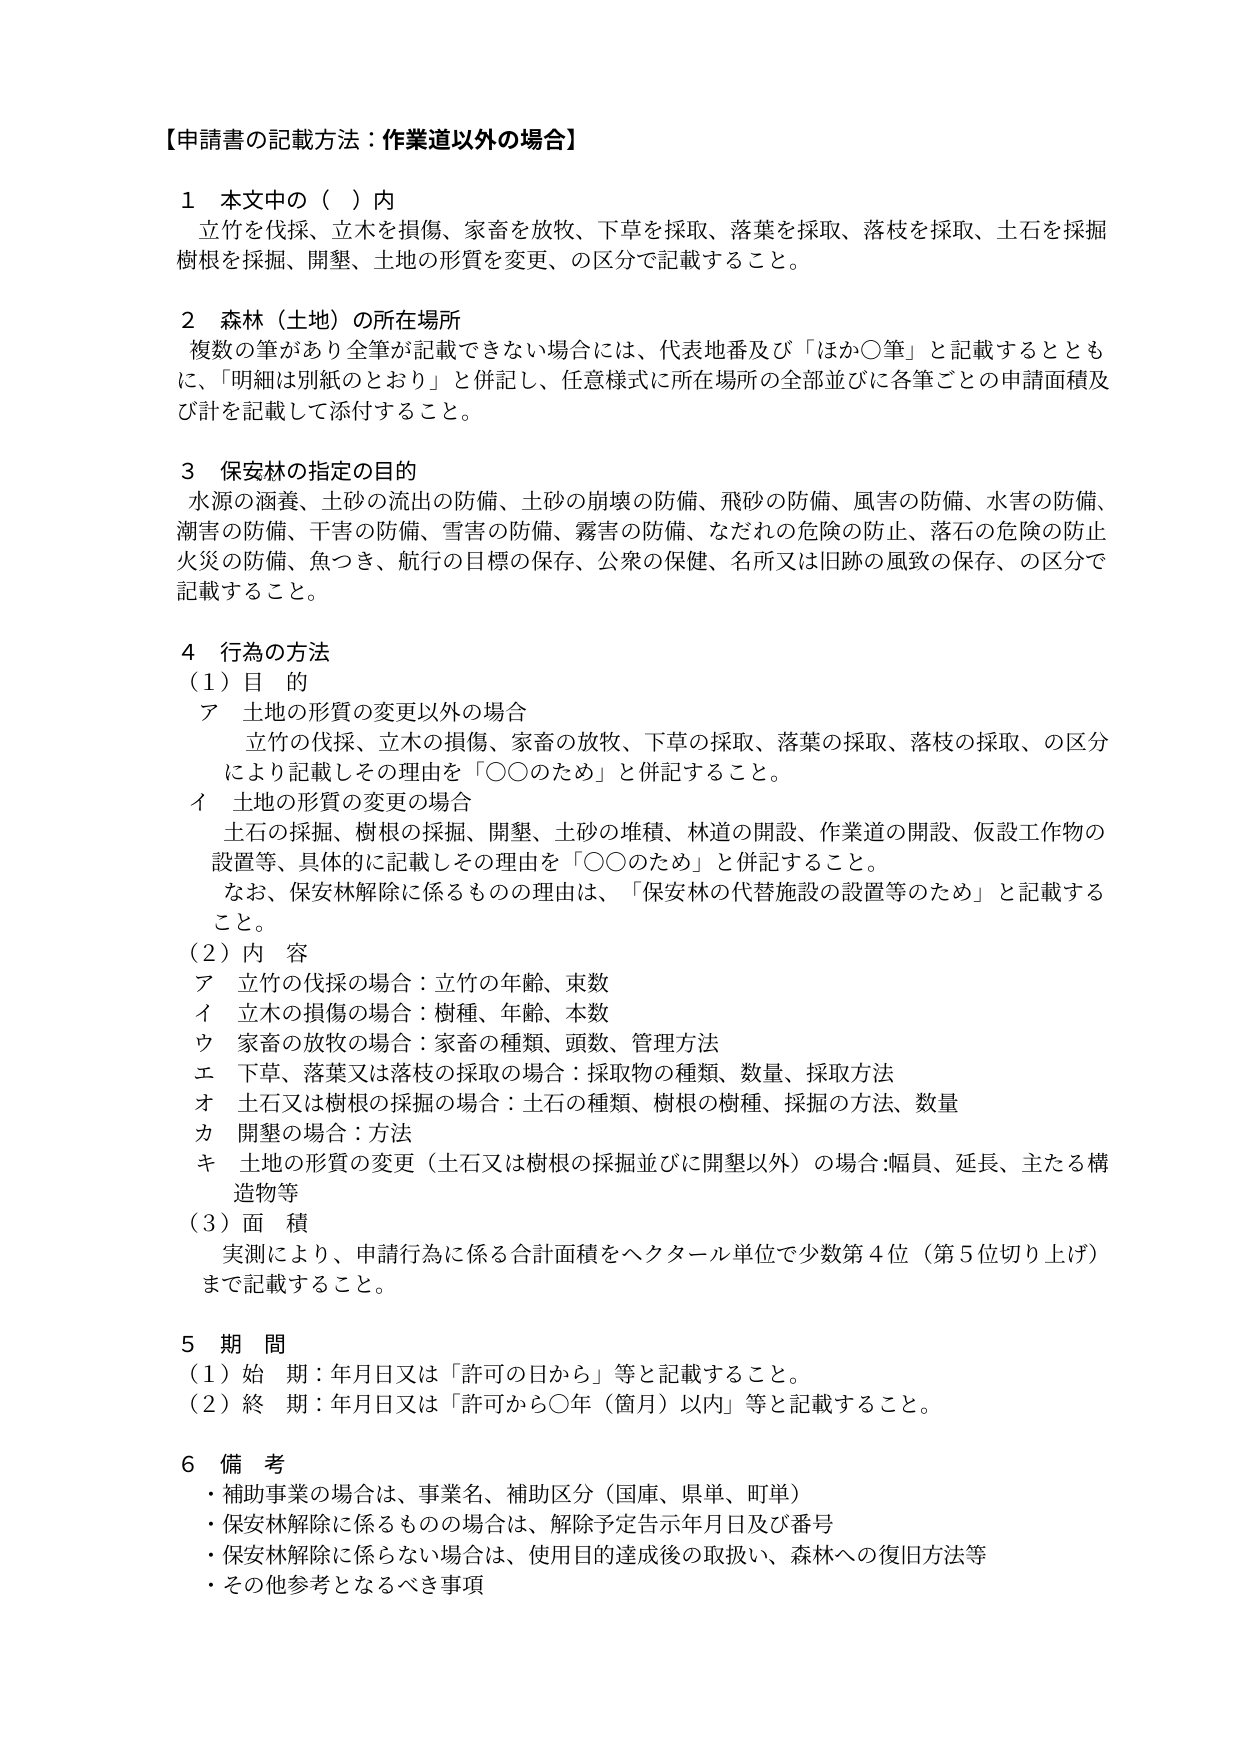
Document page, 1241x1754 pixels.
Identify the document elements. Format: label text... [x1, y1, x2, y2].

text （３）面 積 [153, 1208, 1110, 1238]
text エ 下草、落葉又は落枝の採取の場合：採取物の種類、数量、採取方法 [153, 1057, 1110, 1087]
text 水源の養、土砂の流出の防備、土砂の崩壊の防備、飛砂の防備、風害の防備、水害の防備､潮害の防備、干害の防備、雪害の防備、霧害の防備、なだれの危険の防止、落石の危険の防止、火災の防備、魚つき、航行の目標の保存、公衆の保健、名所又は旧跡の風致の保存、の区分で記載すること。 [176, 485, 1110, 606]
text 実測により、申請行為に係る合計面積をヘクタール単位で少数第４位（第５位切り上げ）まで記載すること。 [200, 1238, 1110, 1298]
text オ 土石又は樹根の採掘の場合：土石の種類、樹根の樹種、採掘の方法、数量 [153, 1087, 1110, 1117]
text （１）目 的 [153, 666, 1110, 696]
text ６ 備 考 [153, 1449, 1110, 1479]
text 立竹の伐採、立木の損傷、家畜の放牧、下草の採取、落葉の採取、落枝の採取、の区分により記載しその理由を「○○のため」と併記すること。 [223, 726, 1110, 786]
text イ 土地の形質の変更の場合 [153, 786, 1110, 816]
text ア 土地の形質の変更以外の場合 [153, 696, 1110, 726]
text 土石の採掘、樹根の採掘、開墾、土砂の堆積、林道の開設、作業道の開設、仮設工作物の設置等、具体的に記載しその理由を「○○のため」と併記すること。 [211, 816, 1110, 877]
text ア 立竹の伐採の場合：立竹の年齢、束数 [153, 967, 1110, 997]
text なお、保安林解除に係るものの理由は、「保安林の代替施設の設置等のため」と記載すること。 [211, 877, 1110, 937]
text ・保安林解除に係らない場合は、使用目的達成後の取扱い、森林への復旧方法等 [153, 1539, 1110, 1569]
text ２ 森林（土地）の所在場所 [153, 305, 1110, 335]
text 複数の筆があり全筆が記載できない場合には、代表地番及び「ほか○筆」と記載するとともに､「明細は別紙のとおり」と併記し、任意様式に所在場所の全部並びに各筆ごとの申請面積及び計を記載して添付すること。 [176, 335, 1110, 425]
text （２）終 期：年月日又は「許可から○年（箇月）以内」等と記載すること。 [153, 1388, 1110, 1418]
text ３ 保安林の指定の目的 [153, 455, 1110, 485]
text ４ 行為の方法 [153, 636, 1110, 666]
text ・補助事業の場合は、事業名、補助区分（国庫、県単、町単） [153, 1479, 1110, 1509]
text ウ 家畜の放牧の場合：家畜の種類、頭数、管理方法 [153, 1027, 1110, 1057]
text （１）始 期：年月日又は「許可の日から」等と記載すること。 [153, 1358, 1110, 1388]
text １ 本文中の（ ）内 [153, 184, 1110, 214]
text 【申請書の記載方法：作業道以外の場合】 [153, 124, 1110, 154]
text ５ 期 間 [153, 1328, 1110, 1358]
text キ 土地の形質の変更（土石又は樹根の採掘並びに開墾以外）の場合:幅員、延長、主たる構造物等 [177, 1148, 1110, 1208]
text ・その他参考となるべき事項 [153, 1569, 1110, 1599]
text 立竹を伐採、立木を損傷、家畜を放牧、下草を採取、落葉を採取、落枝を採取、土石を採掘、樹根を採掘、開墾、土地の形質を変更、の区分で記載すること。 [176, 214, 1110, 274]
text ・保安林解除に係るものの場合は、解除予定告示年月日及び番号 [153, 1509, 1110, 1539]
text イ 立木の損傷の場合：樹種、年齢、本数 [153, 997, 1110, 1027]
text （２）内 容 [153, 937, 1110, 967]
text カ 開墾の場合：方法 [153, 1117, 1110, 1148]
